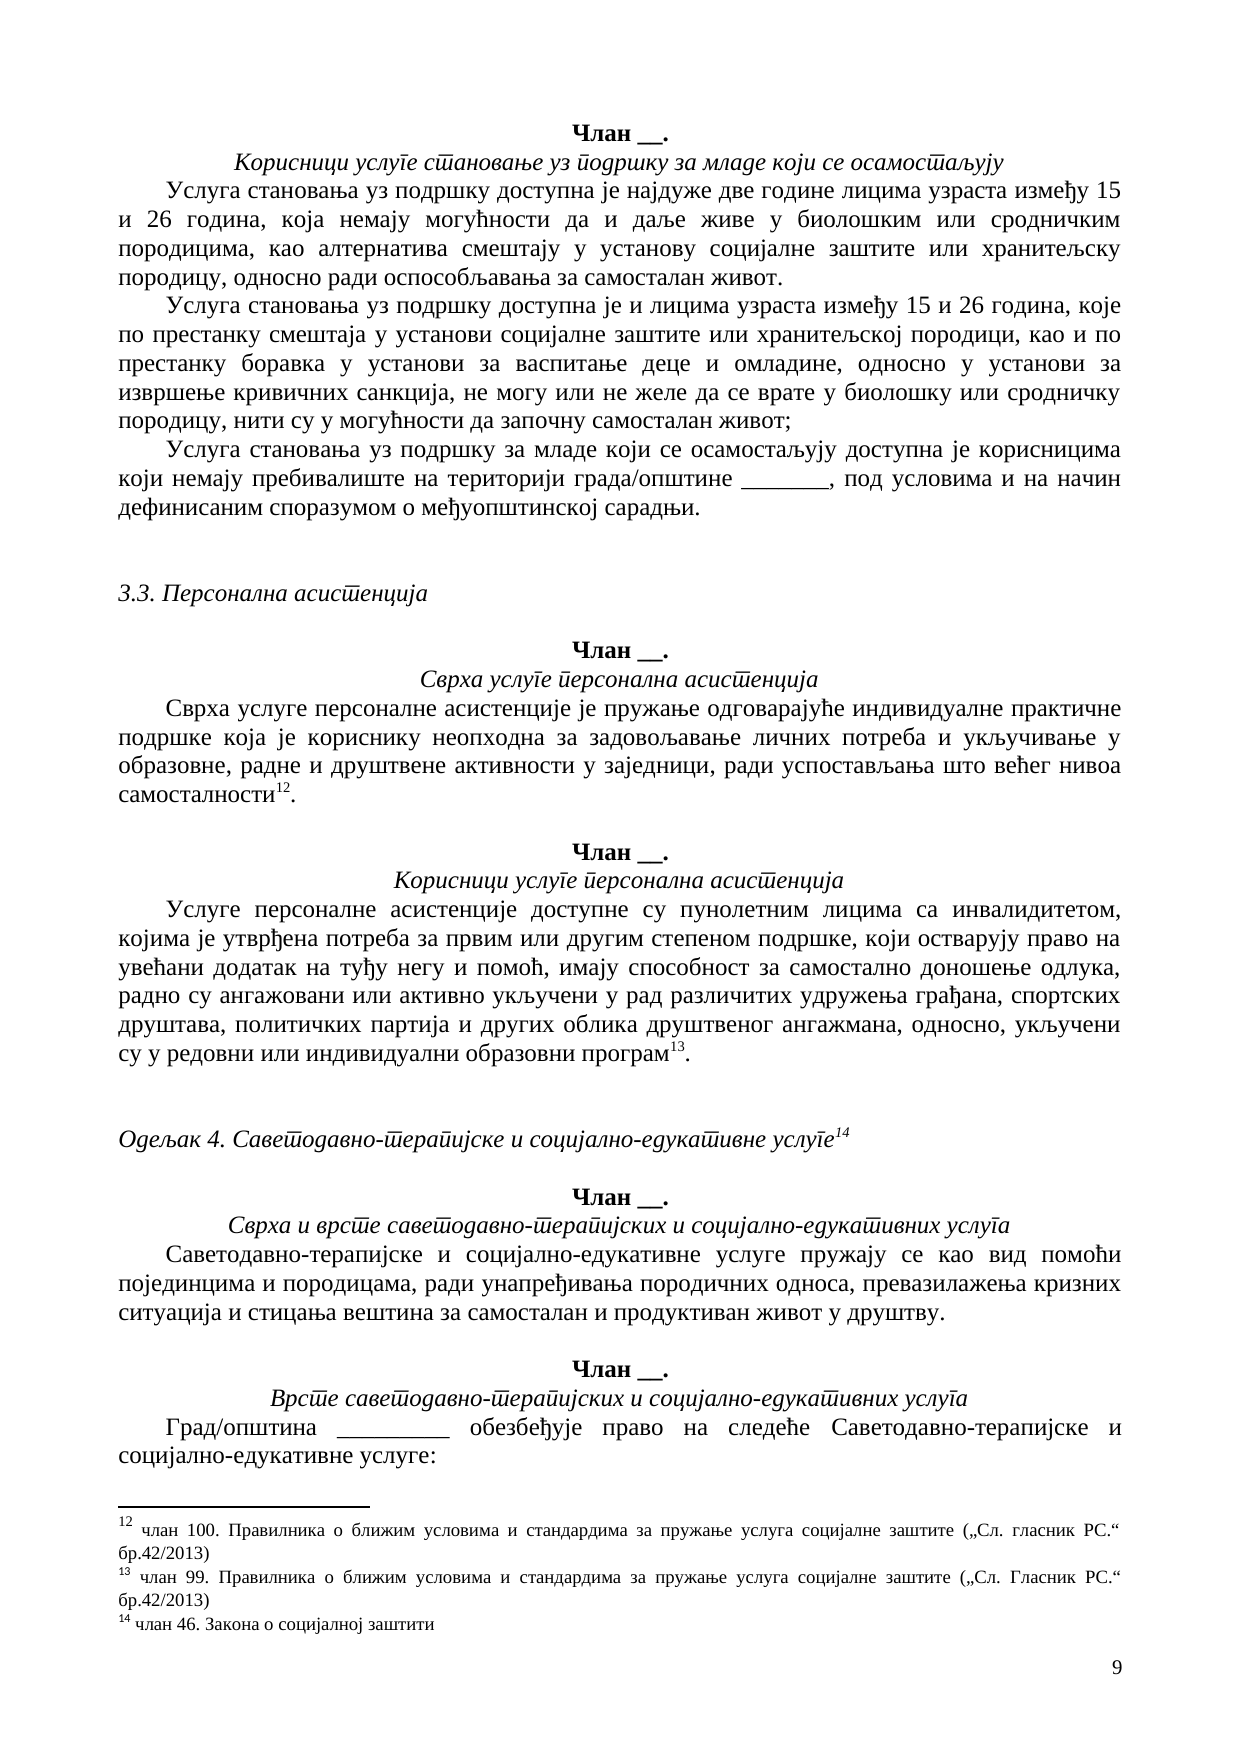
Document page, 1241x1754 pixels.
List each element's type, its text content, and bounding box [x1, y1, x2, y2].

text Члан __. [118, 1354, 1122, 1383]
text Сврха и врсте саветодавно-терапијских и социјално-едукативних услуга [118, 1211, 1122, 1239]
text Сврха услуге персонална асистенција [118, 664, 1122, 693]
text Град/општина _________ обезбеђује право на следеће Саветодавно-терапијске и социјално-едукативне услуге: [118, 1412, 1122, 1469]
text Корисници услуге персонална асистенција [118, 866, 1122, 894]
text Корисници услуге становање уз подршку за младе који се осамостаљују [118, 147, 1122, 176]
text Услуга становања уз подршку доступна је и лицима узраста између 15 и 26 година, које по престанку смештаја у установи социјалне заштите или хранитељској породици, као и по престанку боравка у установи за васпитање деце и омладине, односно у установи за извршење кривичних санкција, не могу или не желе да се врате у биолошку или сродничку породицу, нити су у могућности да започну самосталан живот; [118, 291, 1122, 434]
text Врсте саветодавно-терапијских и социјално-едукативних услуга [118, 1383, 1122, 1412]
text Члан __. [118, 118, 1122, 147]
text Сврха услуге персоналне асистенције је пружање одговарајуће индивидуалне практичне подршке која је кориснику неопходна за задовољавање личних потреба и укључивање у образовне, радне и друштвене активности у заједници, ради успостављања што већег нивоа самосталности. [118, 693, 1122, 808]
text Саветодавно-терапијске и социјално-едукативне услуге пружају се као вид помоћи појединцима и породицама, ради унапређивања породичних односа, превазилажења кризних ситуација и стицања вештина за самосталан и продуктиван живот у друштву. [118, 1239, 1122, 1326]
text Услуге персоналне асистенције доступне су пунолетним лицима са инвалидитетом, којима је утврђена потреба за првим или другим степеном подршке, који остварују право на увећани додатак на туђу негу и помоћ, имају способност за самостално доношење одлука, радно су ангажовани или активно укључени у рад различитих удружења грађана, спортских друштава, политичких партија и других облика друштвеног ангажмана, односно, укључени су у редовни или индивидуални образовни програм. [118, 894, 1122, 1067]
text 3.3. Персонална асистенција [118, 578, 1122, 607]
text Члан __. [118, 1182, 1122, 1211]
text Одељак 4. Саветодавно-терапијске и социјално-едукативне услуге [118, 1124, 1122, 1153]
text Члан __. [118, 837, 1122, 866]
text Члан __. [118, 636, 1122, 664]
text Услуга становања уз подршку за младе који се осамостаљују доступна је корисницима који немају пребивалиште на територији града/општине _______, под условима и на начин дефинисаним споразумом о међуопштинској сарадњи. [118, 434, 1122, 521]
text Услуга становања уз подршку доступна је најдуже две године лицима узраста између 15 и 26 година, која немају могућности да и даље живе у биолошким или сродничким породицима, као алтернатива смештају у установу социјалне заштите или хранитељску породицу, односно ради оспособљавања за самосталан живот. [118, 176, 1122, 291]
